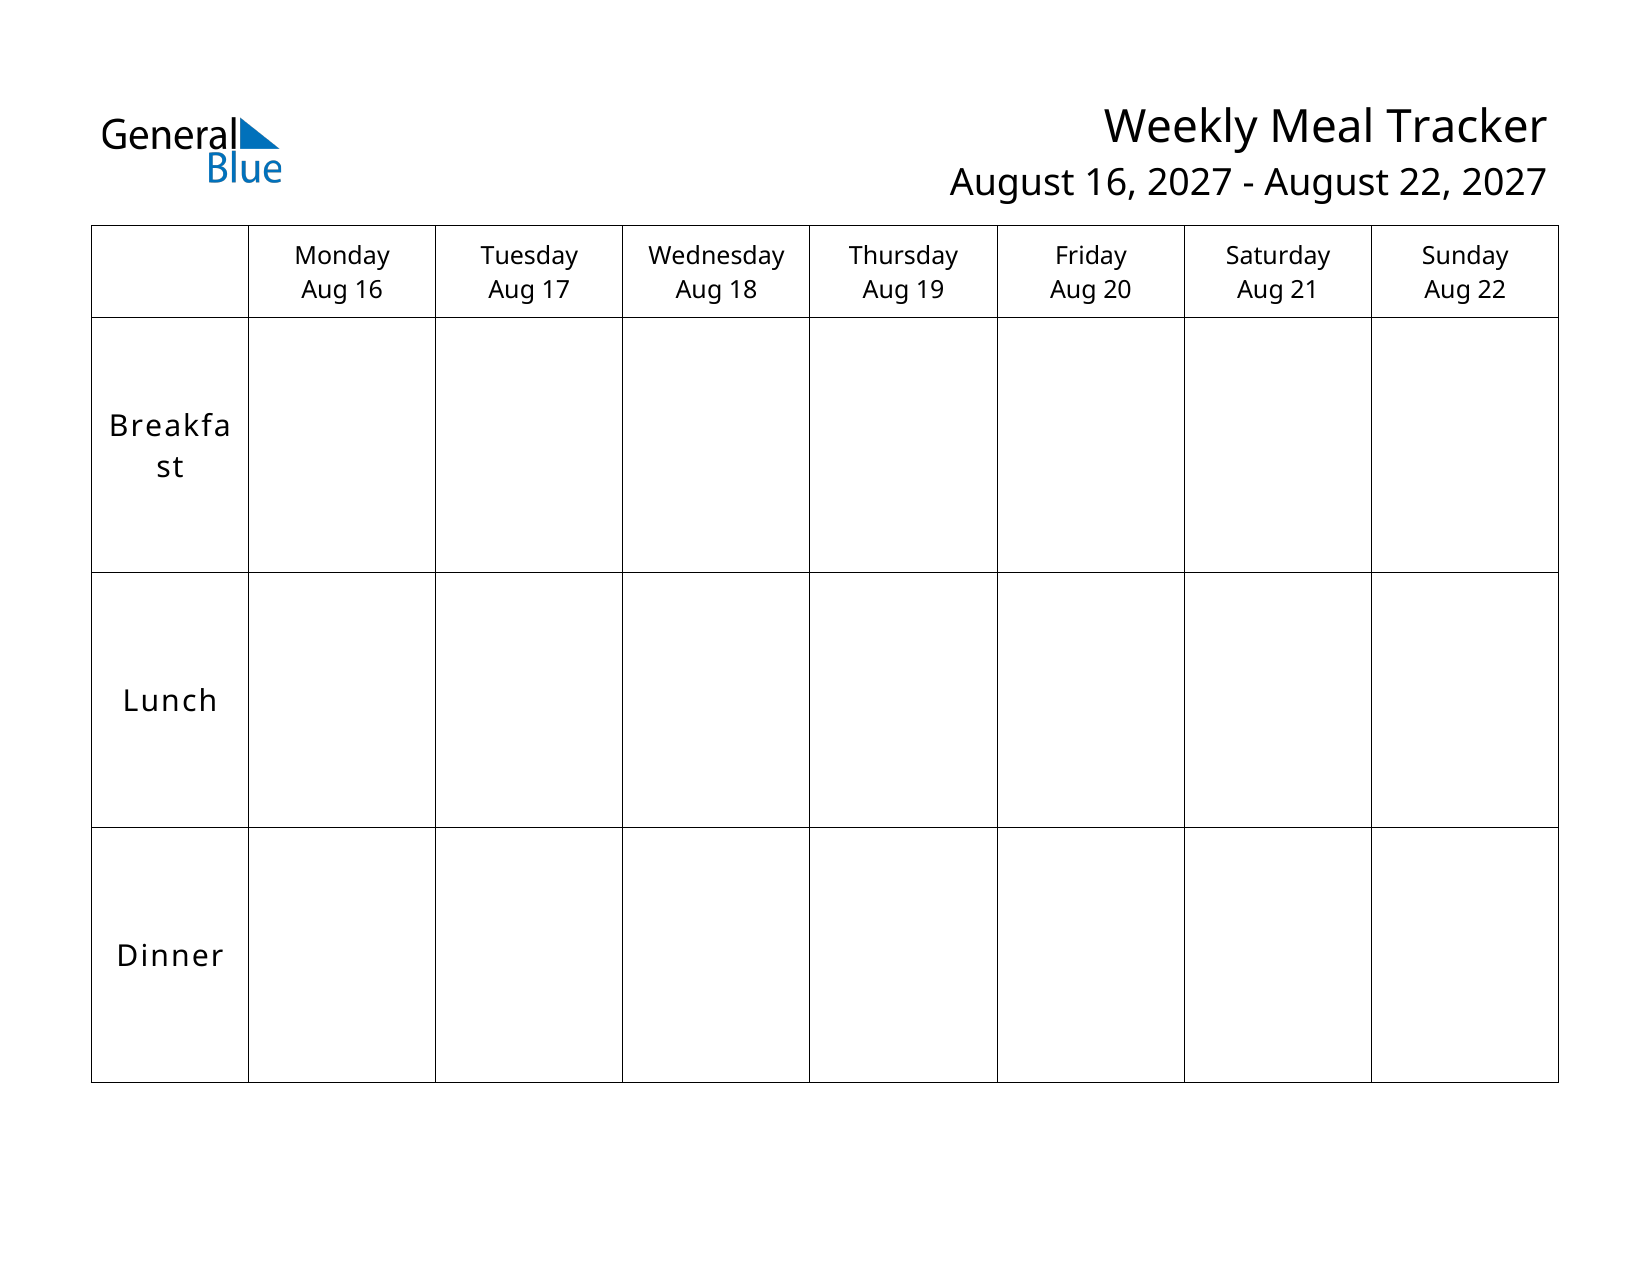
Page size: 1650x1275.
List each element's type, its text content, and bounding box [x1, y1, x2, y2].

table_cell [623, 573, 809, 827]
table_cell Sunday Aug 22 [1372, 226, 1558, 317]
table_header Weekly Meal Tracker August 16, 2027 - August 22, 2027 [436, 75, 1559, 225]
table_cell [998, 318, 1184, 572]
table_cell [92, 226, 248, 317]
table_cell [1372, 573, 1558, 827]
table_cell [1185, 828, 1371, 1082]
table_cell [998, 828, 1184, 1082]
table_cell [623, 318, 809, 572]
table_cell [249, 573, 435, 827]
table_cell [998, 573, 1184, 827]
picture [102, 117, 282, 183]
table_cell Lunch [92, 573, 248, 827]
table_cell Thursday Aug 19 [810, 226, 997, 317]
table_cell [436, 828, 622, 1082]
table_cell Friday Aug 20 [998, 226, 1184, 317]
table_cell [810, 573, 997, 827]
table_cell [1372, 828, 1558, 1082]
table_header [91, 75, 436, 225]
table_cell Wednesday Aug 18 [623, 226, 809, 317]
table_cell [436, 573, 622, 827]
table_cell [1185, 318, 1371, 572]
table_cell Breakfast [92, 318, 248, 572]
table_cell Saturday Aug 21 [1185, 226, 1371, 317]
table_cell Dinner [92, 828, 248, 1082]
table_cell [623, 828, 809, 1082]
table_cell [249, 828, 435, 1082]
table_cell [1372, 318, 1558, 572]
table_cell Tuesday Aug 17 [436, 226, 622, 317]
table_cell Monday Aug 16 [249, 226, 435, 317]
table_cell [249, 318, 435, 572]
table_cell [436, 318, 622, 572]
table_cell [810, 318, 997, 572]
table_cell [1185, 573, 1371, 827]
table_cell [810, 828, 997, 1082]
